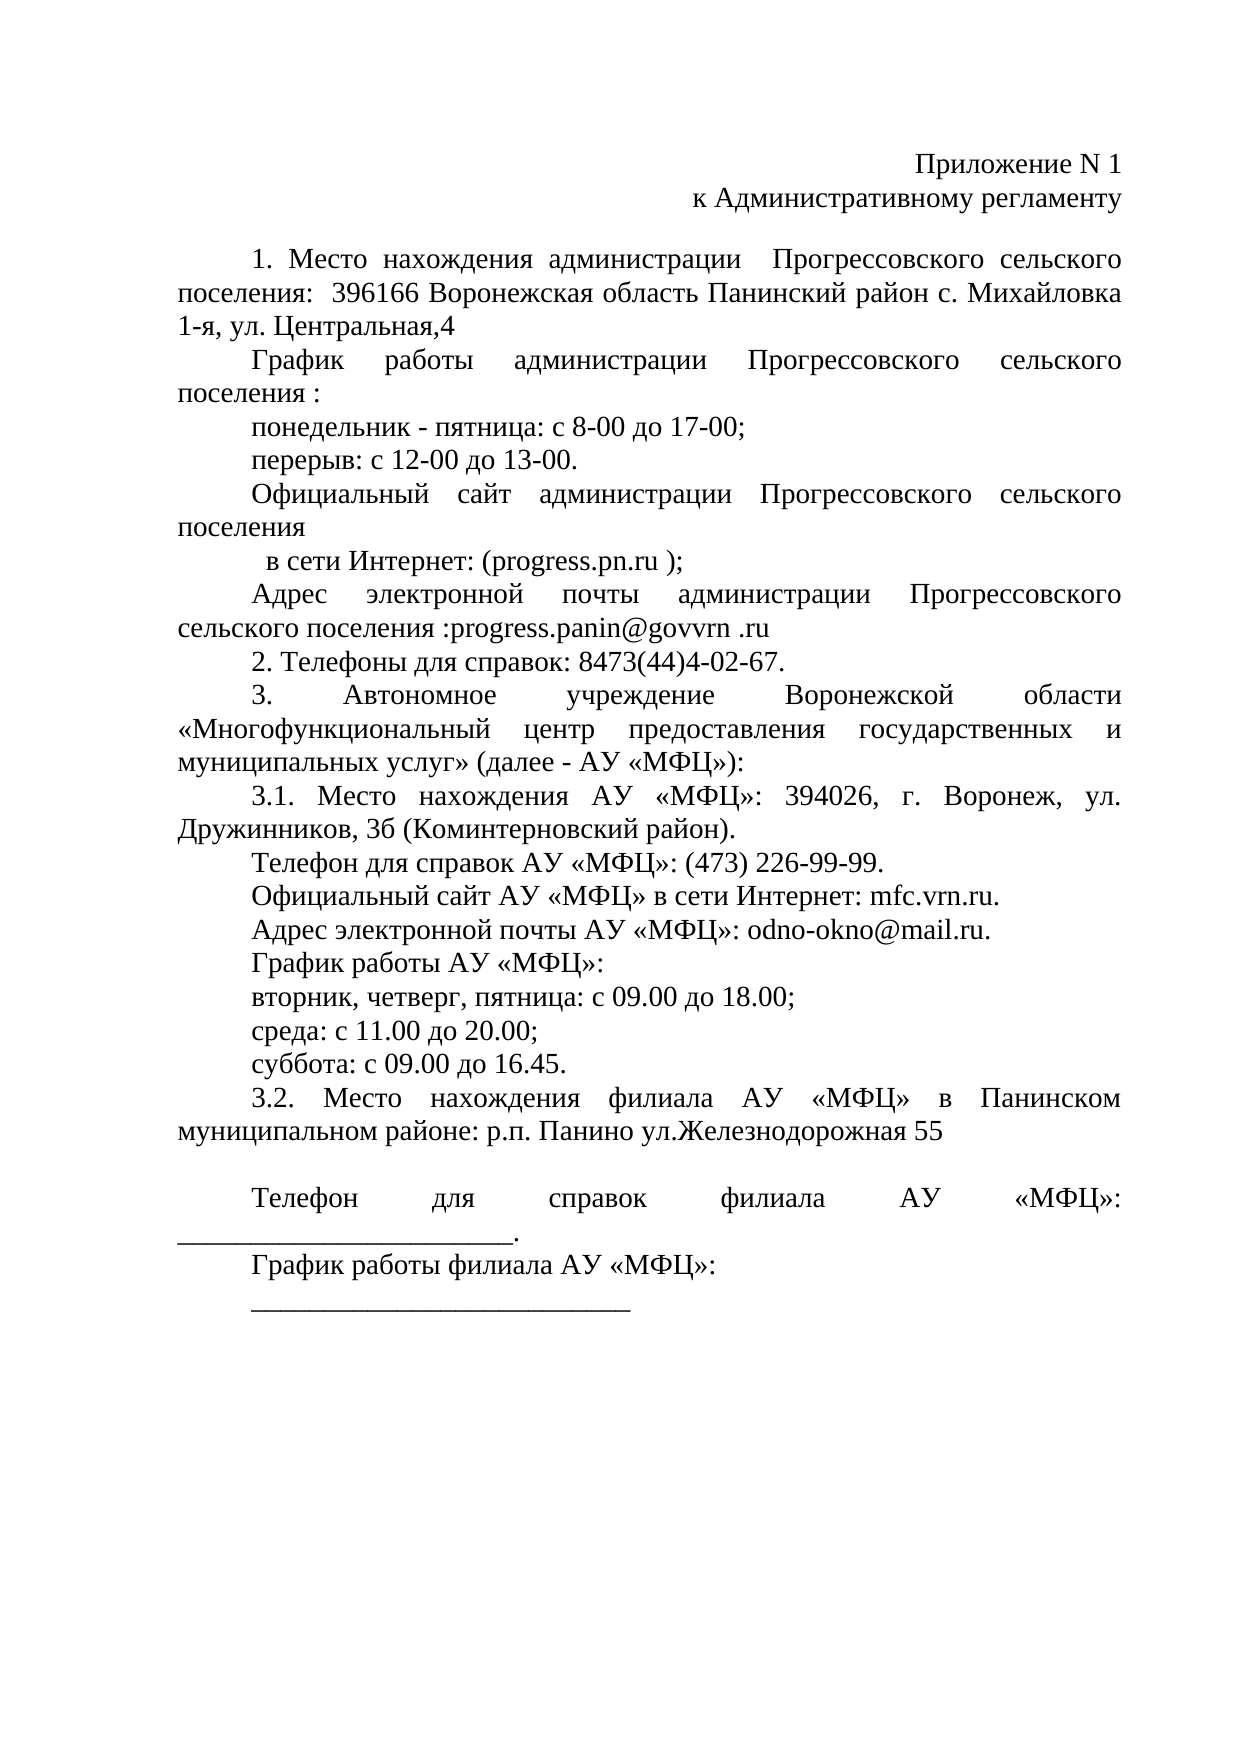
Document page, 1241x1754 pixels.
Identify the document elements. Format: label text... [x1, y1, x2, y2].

text 1. Место нахождения администрации Прогрессовского сельского поселения: 396166 Воронежская область Панинский район с. Михайловка 1-я, ул. Центральная,4 [177, 241, 1122, 342]
text 3.2. Место нахождения филиала АУ «МФЦ» в Панинском муниципальном районе: р.п. Панино ул.Железнодорожная 55 [177, 1080, 1122, 1147]
text График работы филиала АУ «МФЦ»: [177, 1247, 1122, 1281]
text График работы администрации Прогрессовского сельского поселения : [177, 342, 1122, 409]
text Телефон для справок филиала АУ «МФЦ»: _______________________. [177, 1180, 1122, 1247]
text суббота: с 09.00 до 16.45. [177, 1046, 1122, 1080]
text __________________________ [177, 1281, 1122, 1314]
text вторник, четверг, пятница: с 09.00 до 18.00; [177, 979, 1122, 1013]
text понедельник - пятница: с 8-00 до 17-00; [177, 409, 1122, 442]
text 3. Автономное учреждение Воронежской области «Многофункциональный центр предоставления государственных и муниципальных услуг» (далее - АУ «МФЦ»): [177, 677, 1122, 778]
text Адрес электронной почты АУ «МФЦ»: odno-okno@mail.ru. [177, 912, 1122, 946]
text в сети Интернет: (progress.pn.ru ); [177, 543, 1122, 577]
text Официальный сайт администрации Прогрессовского сельского поселения [177, 476, 1122, 543]
text График работы АУ «МФЦ»: [177, 946, 1122, 979]
text перерыв: с 12-00 до 13-00. [177, 442, 1122, 476]
text Официальный сайт АУ «МФЦ» в сети Интернет: mfc.vrn.ru. [177, 878, 1122, 912]
text 2. Телефоны для справок: 8473(44)4-02-67. [177, 644, 1122, 677]
text Телефон для справок АУ «МФЦ»: (473) 226-99-99. [177, 845, 1122, 878]
text Адрес электронной почты администрации Прогрессовского сельского поселения :progress.panin@govvrn .ru [177, 577, 1122, 644]
text 3.1. Место нахождения АУ «МФЦ»: 394026, г. Воронеж, ул. Дружинников, 3б (Коминтерновский район). [177, 778, 1122, 845]
text Приложение N 1 [177, 146, 1122, 180]
text среда: с 11.00 до 20.00; [177, 1013, 1122, 1046]
text к Административному регламенту [177, 180, 1122, 213]
